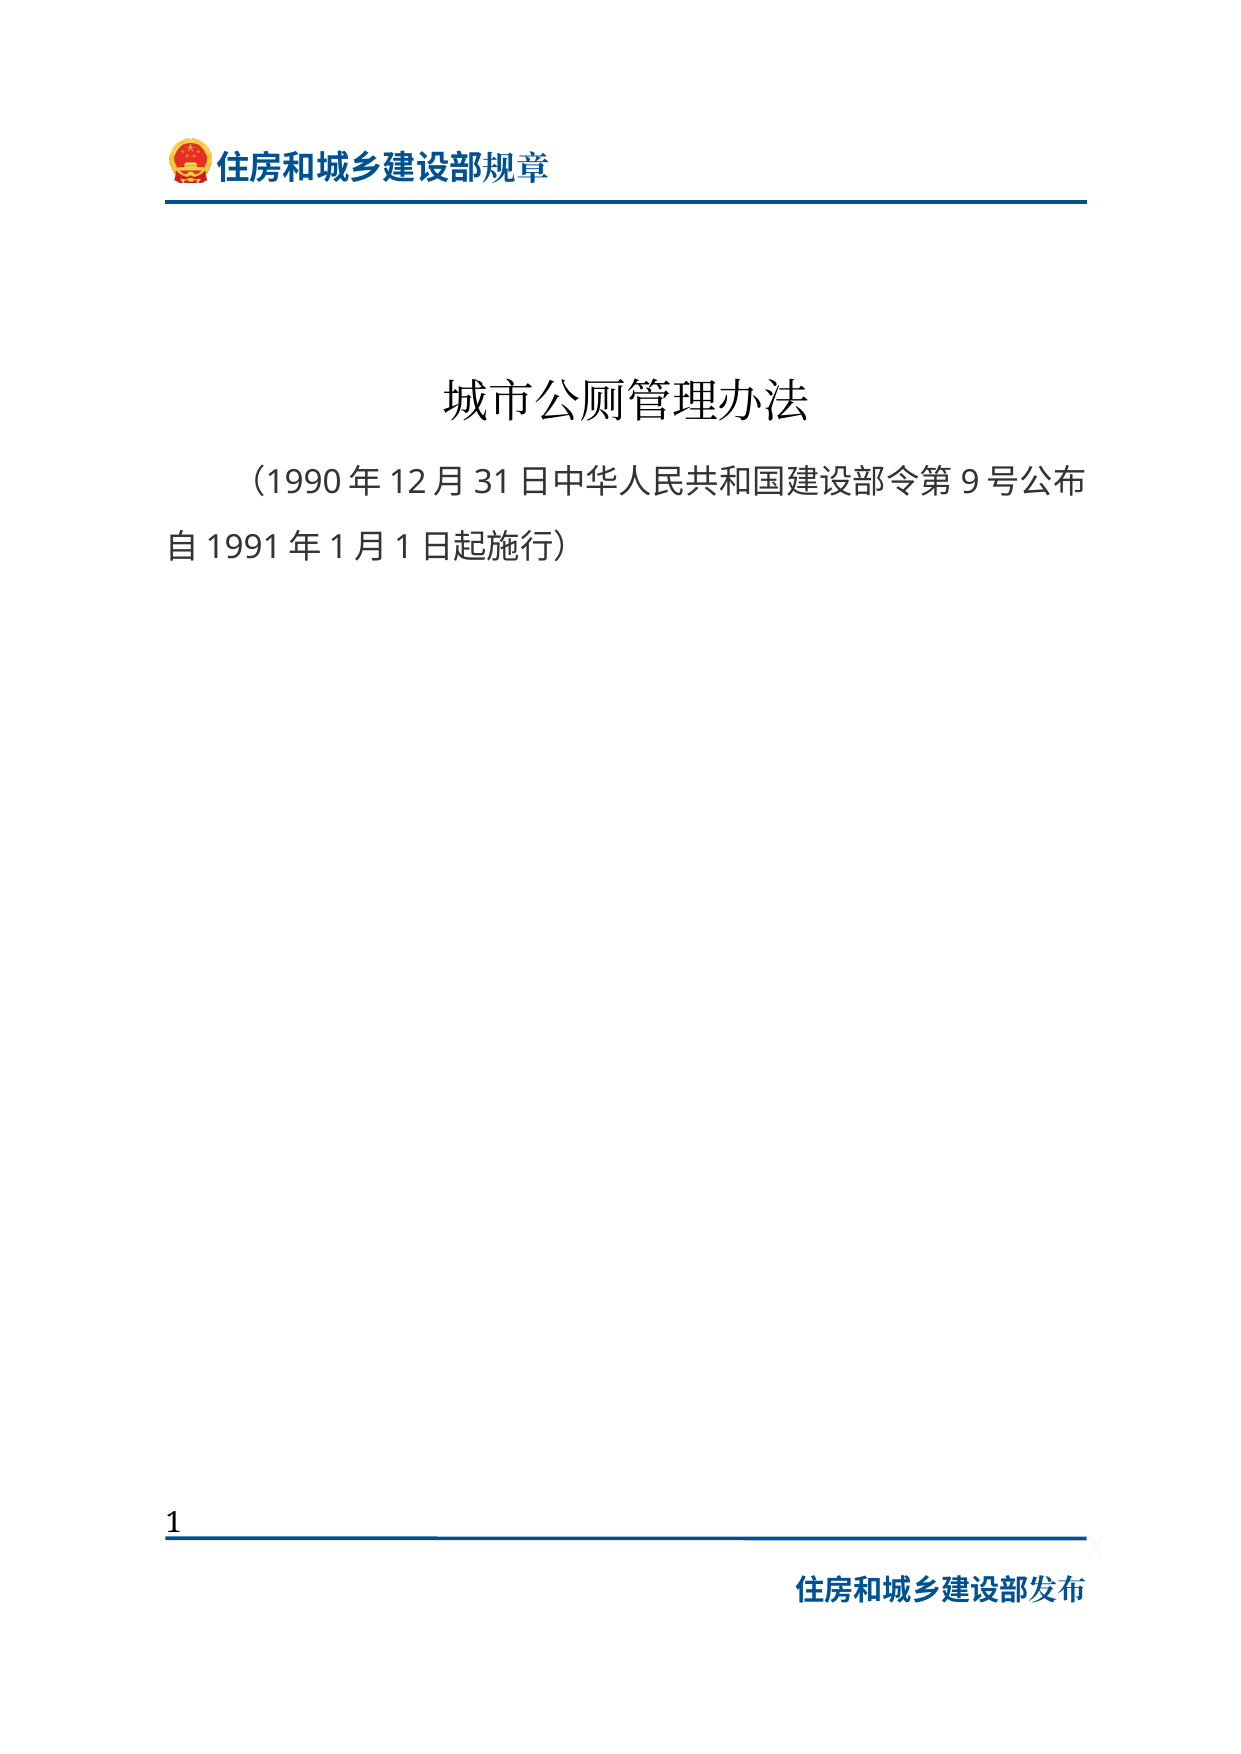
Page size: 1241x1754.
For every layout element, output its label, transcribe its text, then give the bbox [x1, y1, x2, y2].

text （1990年12月31日中华人民共和国建设部令第9号公布 自1991年1月1日起施行） [165, 446, 1087, 576]
picture [165, 136, 216, 187]
text 城市公厕管理办法 [165, 349, 1087, 446]
